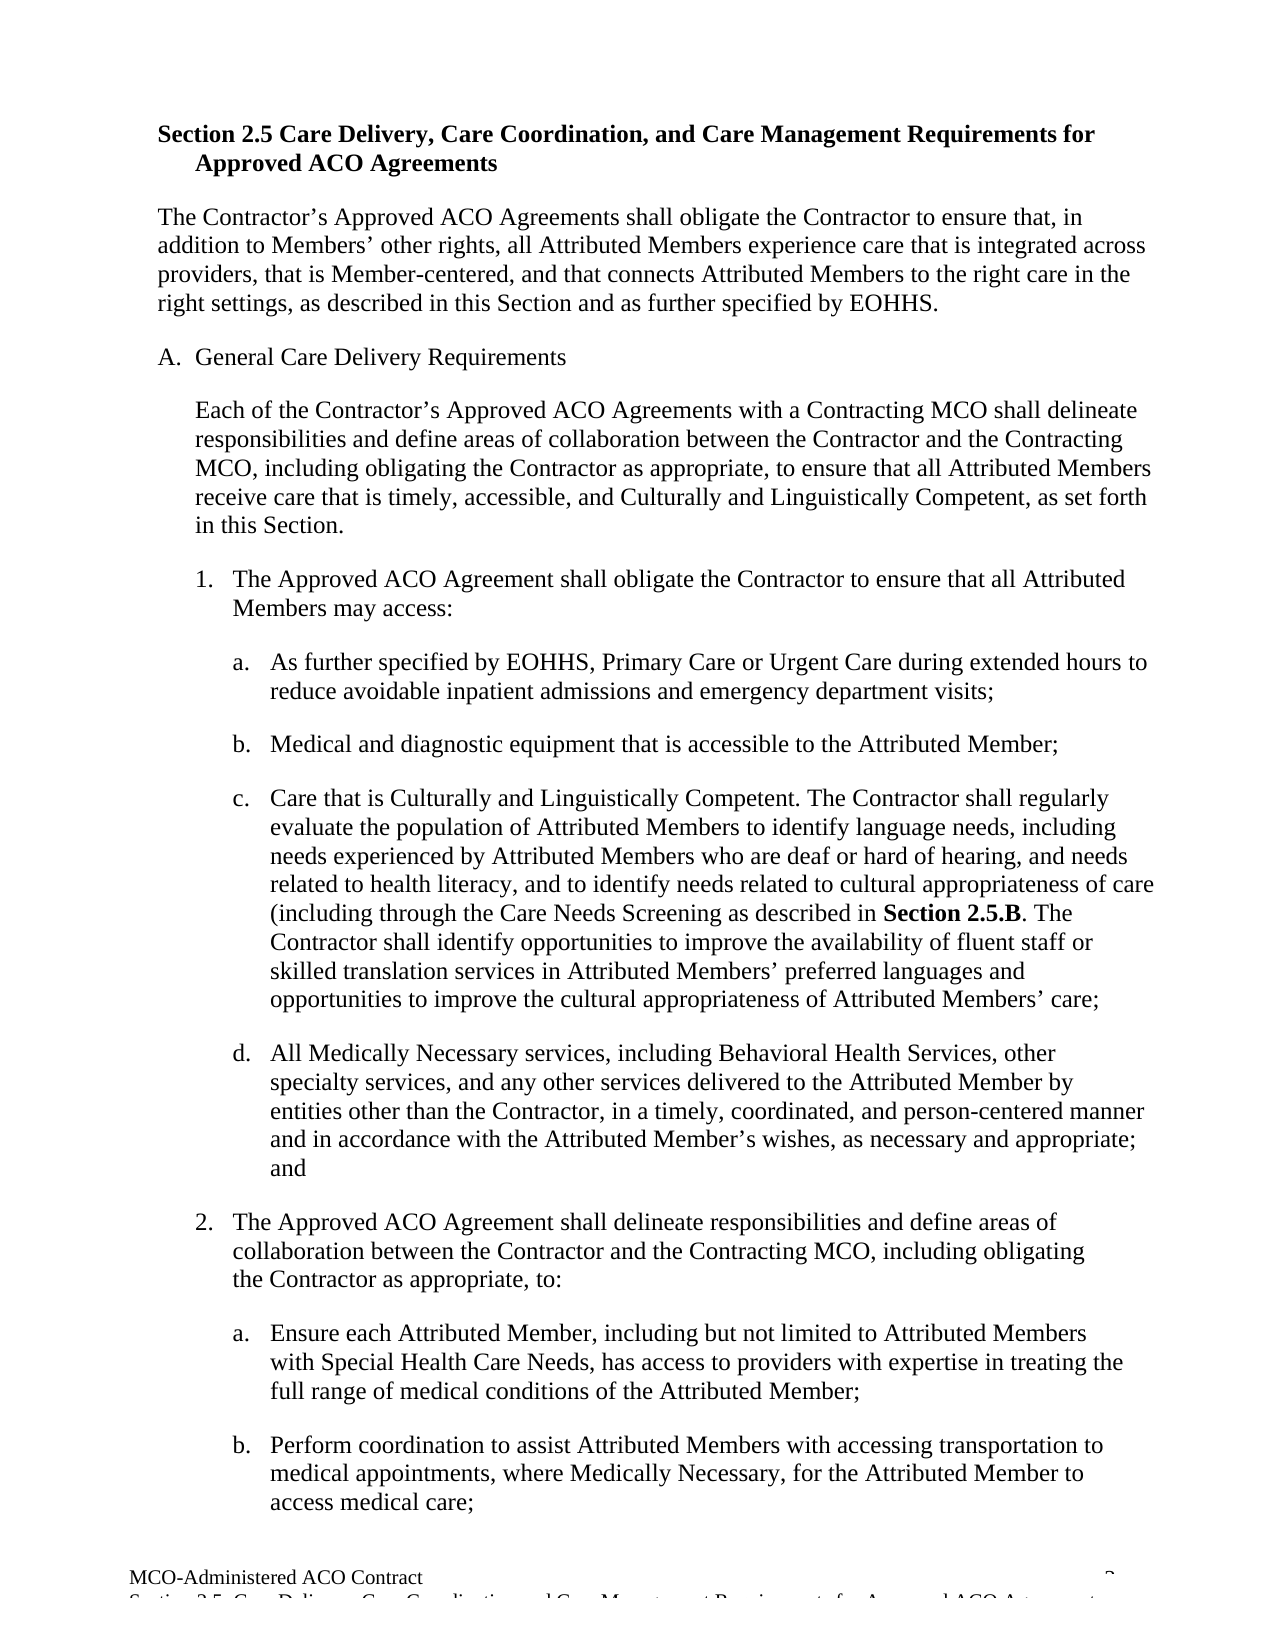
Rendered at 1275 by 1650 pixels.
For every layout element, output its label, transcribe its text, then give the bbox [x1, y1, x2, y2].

subtitle Section 2.5 Care Delivery, Care Coordination, and Care Management Requirements for Approved ACO Agreements [157, 119, 1098, 177]
text opportunities to improve the cultural appropriateness of Attributed Members’ care; [270, 984, 1167, 1013]
list Care that is Culturally and Linguistically Competent. The Contractor shall regularly evaluate the population of Attributed Members to identify language needs, including needs experienced by Attributed Members who are deaf or hard of hearing, and needs related to health literacy, and to identify needs related to cultural appropriateness of care (including through the Care Needs Screening as described in Section 2.5.B. The Contractor shall identify opportunities to improve the availability of fluent staff or [232, 783, 1154, 956]
list All Medically Necessary services, including Behavioral Health Services, other specialty services, and any other services delivered to the Attributed Member by entities other than the Contractor, in a timely, coordinated, and person-centered manner and in accordance with the Attributed Member’s wishes, as necessary and appropriate; and [232, 1038, 1151, 1182]
list Medical and diagnostic equipment that is accessible to the Attributed Member; [232, 729, 1167, 758]
list Ensure each Attributed Member, including but not limited to Attributed Members with Special Health Care Needs, has access to providers with expertise in treating the full range of medical conditions of the Attributed Member; [232, 1318, 1138, 1404]
text Each of the Contractor’s Approved ACO Agreements with a Contracting MCO shall delineate responsibilities and define areas of collaboration between the Contractor and the Contracting MCO, including obligating the Contractor as appropriate, to ensure that all Attributed Members receive care that is timely, accessible, and Culturally and Linguistically Competent, as set forth in this Section. [195, 396, 1163, 539]
text addition to Members’ other rights, all Attributed Members experience care that is integrated across providers, that is Member-centered, and that connects Attributed Members to the right care in the right settings, as described in this Section and as further specified by EOHHS. [157, 230, 1148, 317]
list General Care Delivery Requirements [157, 342, 1167, 371]
list The Approved ACO Agreement shall delineate responsibilities and define areas of collaboration between the Contractor and the Contracting MCO, including obligating the Contractor as appropriate, to: [195, 1207, 1122, 1293]
list Perform coordination to assist Attributed Members with accessing transportation to medical appointments, where Medically Necessary, for the Attributed Member to access medical care; [232, 1430, 1154, 1516]
list As further specified by EOHHS, Primary Care or Urgent Care during extended hours to reduce avoidable inpatient admissions and emergency department visits; [232, 647, 1148, 704]
list The Approved ACO Agreement shall obligate the Contractor to ensure that all Attributed Members may access: [195, 564, 1125, 622]
text The Contractor’s Approved ACO Agreements shall obligate the Contractor to ensure that, in [157, 202, 1167, 230]
text skilled translation services in Attributed Members’ preferred languages and [270, 956, 1167, 984]
